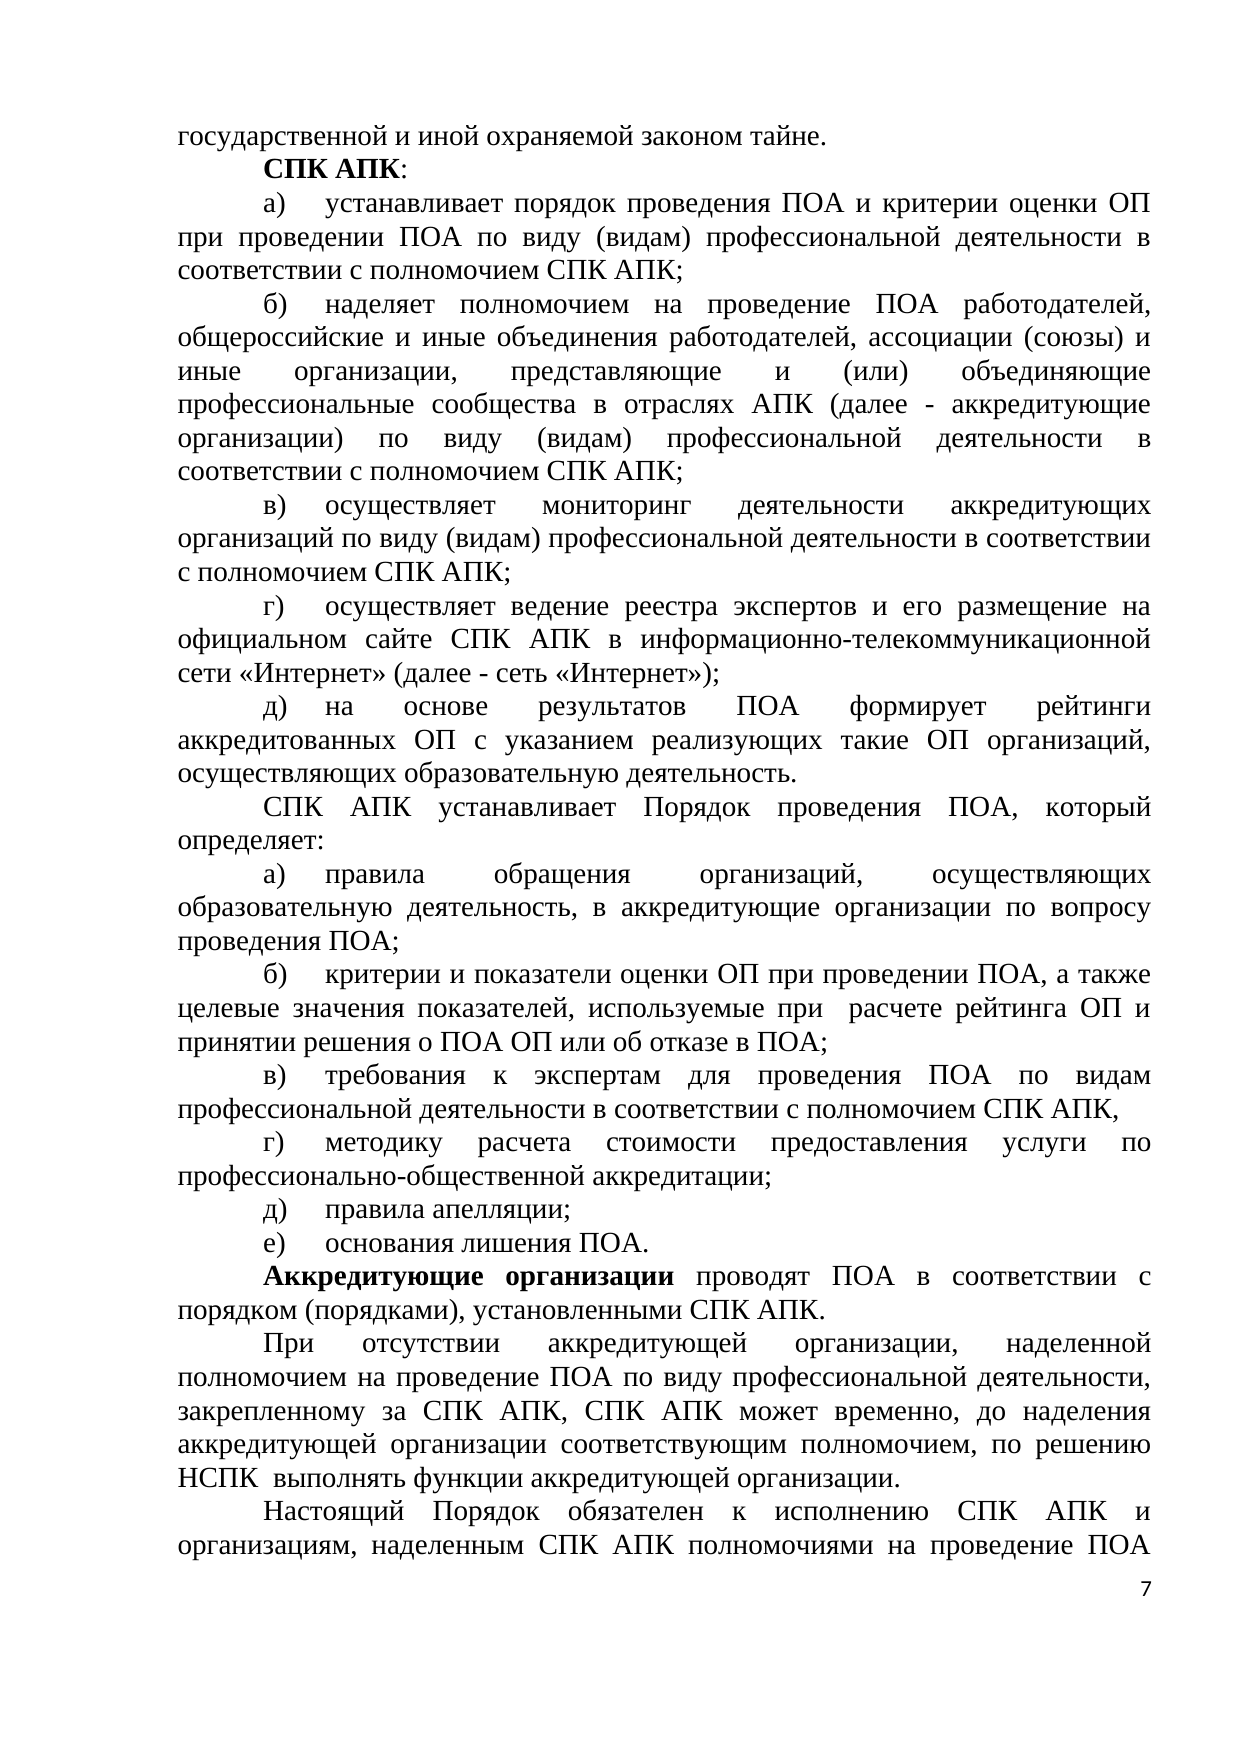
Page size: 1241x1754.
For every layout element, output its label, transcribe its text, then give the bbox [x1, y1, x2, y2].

text а) правила обращения организаций, осуществляющих образовательную деятельность, в аккредитующие организации по вопросу проведения ПОА; [177, 856, 1152, 957]
text При отсутствии аккредитующей организации, наделенной полномочием на проведение ПОА по виду профессиональной деятельности, закрепленному за СПК АПК, СПК АПК может временно, до наделения аккредитующей организации соответствующим полномочием, по решению НСПК выполнять функции аккредитующей организации. [177, 1326, 1152, 1493]
text б) наделяет полномочием на проведение ПОА работодателей, общероссийские и иные объединения работодателей, ассоциации (союзы) и иные организации, представляющие и (или) объединяющие профессиональные сообщества в отраслях АПК (далее - аккредитующие организации) по виду (видам) профессиональной деятельности в соответствии с полномочием СПК АПК; [177, 286, 1152, 487]
text СПК АПК: [177, 152, 1152, 185]
text СПК АПК устанавливает Порядок проведения ПОА, который определяет: [177, 789, 1152, 856]
text а) устанавливает порядок проведения ПОА и критерии оценки ОП при проведении ПОА по виду (видам) профессиональной деятельности в соответствии с полномочием СПК АПК; [177, 185, 1152, 286]
text г) осуществляет ведение реестра экспертов и его размещение на официальном сайте СПК АПК в информационно-телекоммуникационной сети «Интернет» (далее - сеть «Интернет»); [177, 588, 1152, 688]
text д) правила апелляции; [177, 1191, 1152, 1225]
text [177, 118, 1152, 152]
text е) основания лишения ПОА. [177, 1225, 1152, 1258]
text в) осуществляет мониторинг деятельности аккредитующих организаций по виду (видам) профессиональной деятельности в соответствии с полномочием СПК АПК; [177, 487, 1152, 588]
text в) требования к экспертам для проведения ПОА по видам профессиональной деятельности в соответствии с полномочием СПК АПК, [177, 1057, 1152, 1124]
text б) критерии и показатели оценки ОП при проведении ПОА, а также целевые значения показателей, используемые при расчете рейтинга ОП и принятии решения о ПОА ОП или об отказе в ПОА; [177, 957, 1152, 1057]
text д) на основе результатов ПОА формирует рейтинги аккредитованных ОП с указанием реализующих такие ОП организаций, осуществляющих образовательную деятельность. [177, 688, 1152, 789]
text г) методику расчета стоимости предоставления услуги по профессионально-общественной аккредитации; [177, 1124, 1152, 1191]
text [177, 1493, 1152, 1560]
text Аккредитующие организации проводят ПОА в соответствии с порядком (порядками), установленными СПК АПК. [177, 1258, 1152, 1326]
